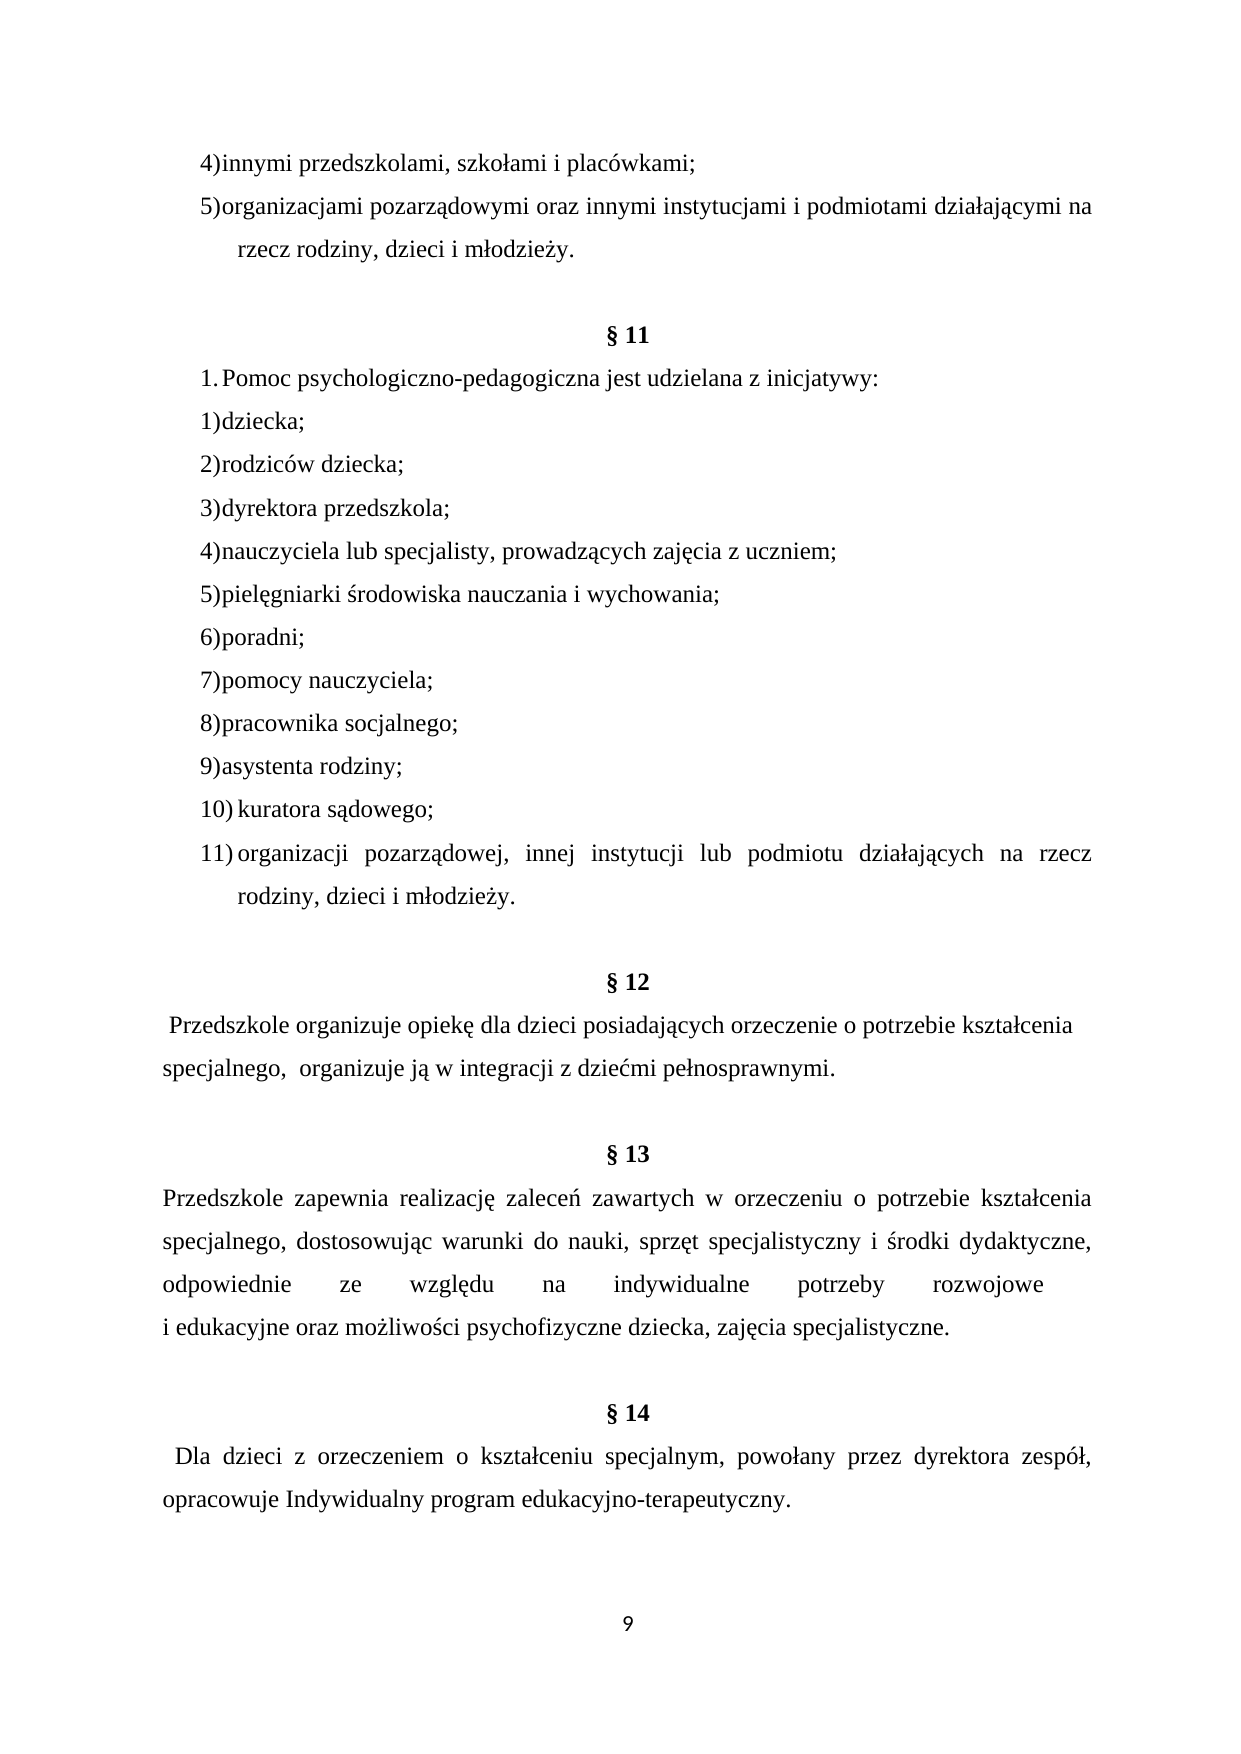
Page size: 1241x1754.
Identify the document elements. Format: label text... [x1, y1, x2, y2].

list organizacji pozarządowej, innej instytucji lub podmiotu działających na rzecz rodziny, dzieci i młodzieży. [200, 838, 1093, 909]
text § 12 [162, 967, 1093, 996]
list dziecka; [200, 406, 1093, 435]
list pracownika socjalnego; [200, 708, 1093, 737]
list innymi przedszkolami, szkołami i placówkami; [200, 148, 1093, 176]
list kuratora sądowego; [200, 794, 1093, 823]
text § 13 [162, 1139, 1093, 1168]
list asystenta rodziny; [200, 751, 1093, 780]
list nauczyciela lub specjalisty, prowadzących zajęcia z uczniem; [200, 536, 1093, 564]
text § 11 [162, 320, 1093, 349]
list organizacjami pozarządowymi oraz innymi instytucjami i podmiotami działającymi na rzecz rodziny, dzieci i młodzieży. [200, 191, 1093, 263]
list rodziców dziecka; [200, 449, 1093, 478]
list dyrektora przedszkola; [200, 493, 1093, 521]
text Przedszkole zapewnia realizację zaleceń zawartych w orzeczeniu o potrzebie kształcenia specjalnego, dostosowując warunki do nauki, sprzęt specjalistyczny i środki dydaktyczne, odpowiednie ze względu na indywidualne potrzeby rozwojowe i edukacyjne oraz możliwości psychofizyczne dziecka, zajęcia specjalistyczne. [162, 1183, 1093, 1341]
text Przedszkole organizuje opiekę dla dzieci posiadających orzeczenie o potrzebie kształcenia specjalnego, organizuje ją w integracji z dziećmi pełnosprawnymi. [162, 1010, 1093, 1082]
text § 14 [162, 1398, 1093, 1427]
list pomocy nauczyciela; [200, 665, 1093, 694]
list poradni; [200, 622, 1093, 651]
list pielęgniarki środowiska nauczania i wychowania; [200, 579, 1093, 608]
list Pomoc psychologiczno-pedagogiczna jest udzielana z inicjatywy: [200, 363, 1093, 392]
text Dla dzieci z orzeczeniem o kształceniu specjalnym, powołany przez dyrektora zespół, opracowuje Indywidualny program edukacyjno-terapeutyczny. [162, 1441, 1093, 1513]
